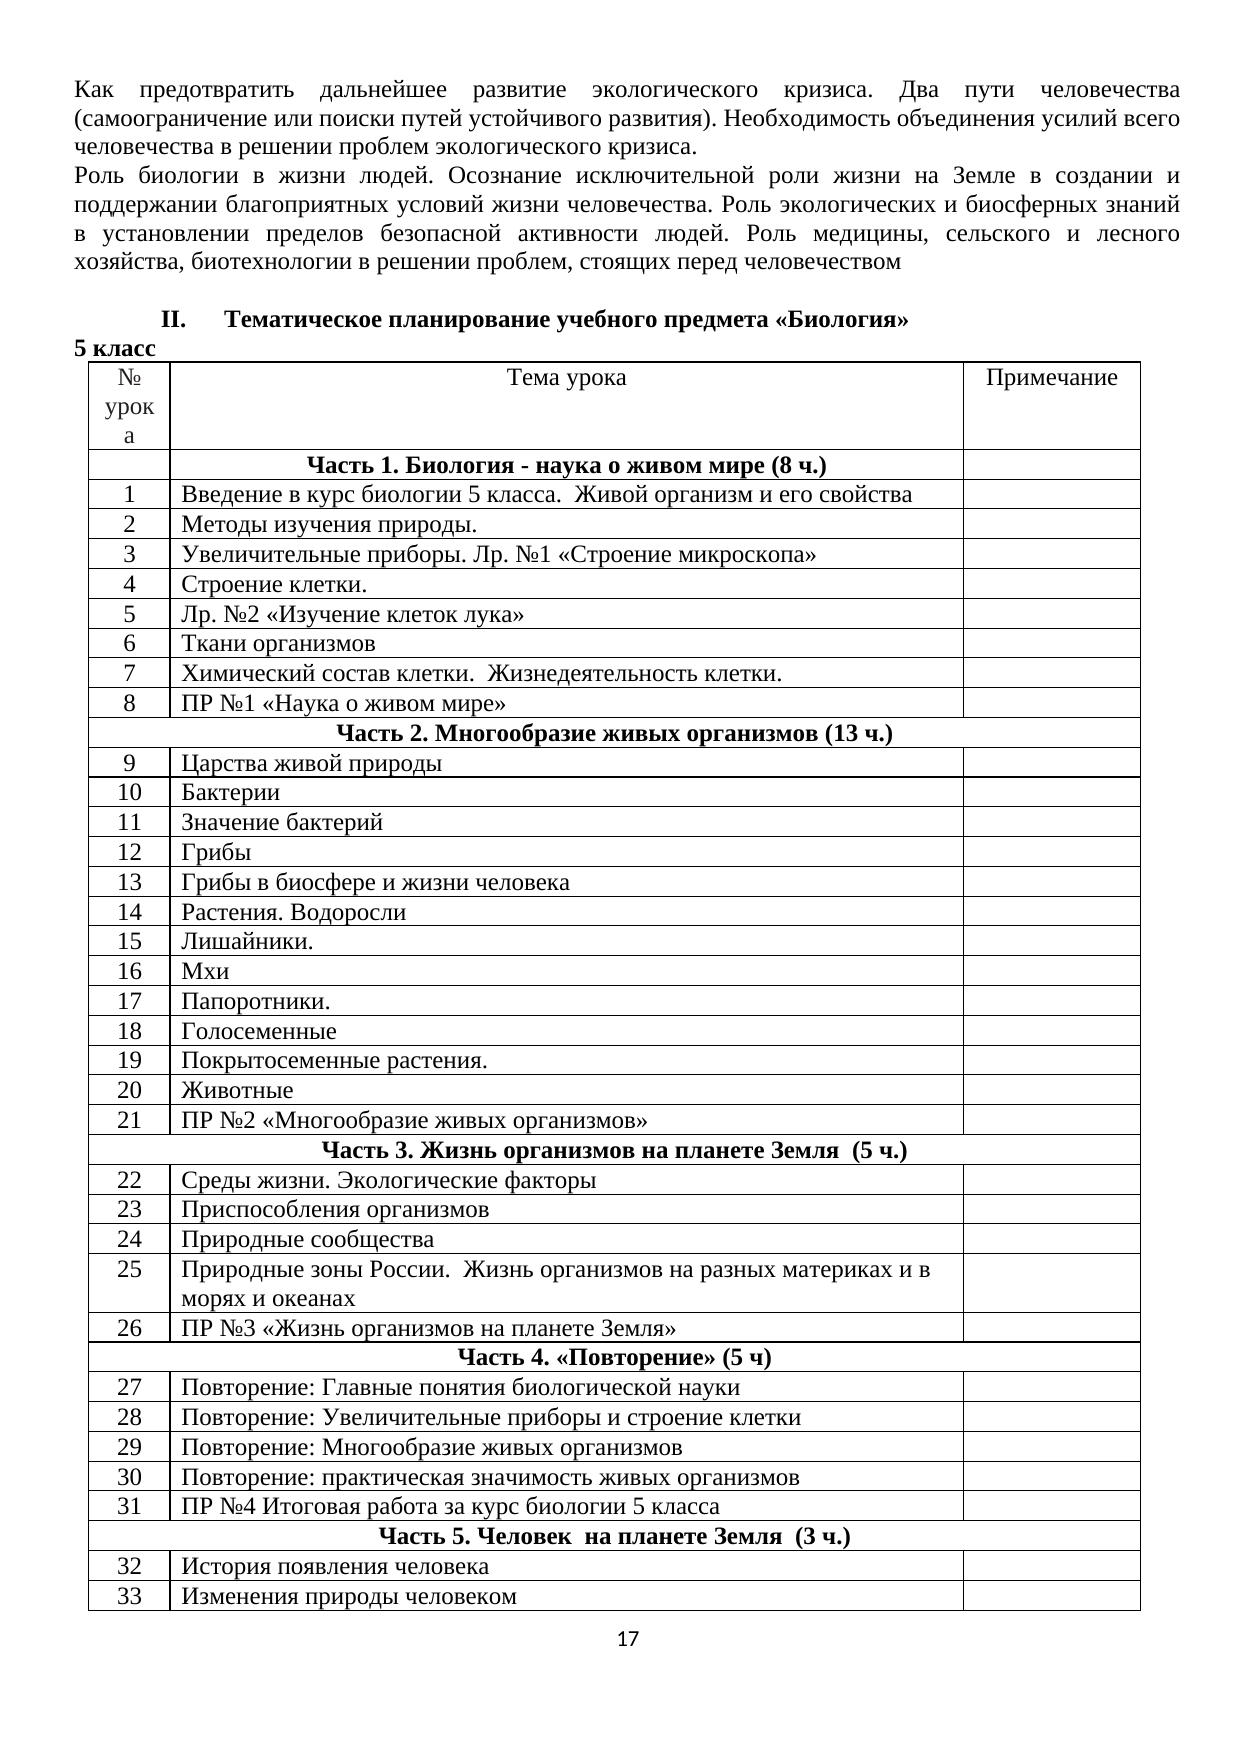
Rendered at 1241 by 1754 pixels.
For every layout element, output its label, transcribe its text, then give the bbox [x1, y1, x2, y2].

table_cell Животные [171, 1075, 963, 1104]
table_cell Изменения природы человеком [171, 1581, 963, 1609]
table_cell Химический состав клетки. Жизнедеятельность клетки. [171, 658, 963, 687]
table_cell [964, 778, 1140, 806]
table_cell [964, 1491, 1140, 1520]
table_cell Повторение: Главные понятия биологической науки [171, 1372, 963, 1401]
table_cell Приспособления организмов [171, 1195, 963, 1223]
table_cell Повторение: Многообразие живых организмов [171, 1432, 963, 1461]
table_cell Повторение: Увеличительные приборы и строение клетки [171, 1402, 963, 1431]
table_cell [964, 629, 1140, 657]
table_cell 25 [89, 1254, 169, 1312]
table_cell [964, 1195, 1140, 1223]
table_cell [964, 1105, 1140, 1134]
table_cell Строение клетки. [171, 569, 963, 598]
table_cell [964, 837, 1140, 866]
table_cell Значение бактерий [171, 807, 963, 836]
table_cell Царства живой природы [171, 748, 963, 776]
table_cell Методы изучения природы. [171, 509, 963, 538]
table_cell Природные зоны России. Жизнь организмов на разных материках и в морях и океанах [171, 1254, 963, 1312]
table_cell Грибы в биосфере и жизни человека [171, 867, 963, 896]
table_cell Часть 3. Жизнь организмов на планете Земля (5 ч.) [89, 1135, 1140, 1164]
table_cell 13 [89, 867, 169, 896]
table_header Тема урока [171, 363, 963, 449]
table_cell Часть 4. «Повторение» (5 ч) [89, 1343, 1140, 1371]
table_cell Ткани организмов [171, 629, 963, 657]
table_cell 2 [89, 509, 169, 538]
table_header № урока [89, 363, 169, 449]
table_cell [964, 1462, 1140, 1490]
table_cell 23 [89, 1195, 169, 1223]
table_cell 26 [89, 1313, 169, 1341]
table_cell [964, 1372, 1140, 1401]
table_cell [964, 688, 1140, 717]
table_cell [964, 569, 1140, 598]
table_cell [964, 539, 1140, 568]
table_cell ПР №1 «Наука о живом мире» [171, 688, 963, 717]
table_cell [964, 1551, 1140, 1580]
table_cell История появления человека [171, 1551, 963, 1580]
table_cell Природные сообщества [171, 1224, 963, 1253]
table_cell 21 [89, 1105, 169, 1134]
table_cell 14 [89, 897, 169, 925]
table_cell Увеличительные приборы. Лр. №1 «Строение микроскопа» [171, 539, 963, 568]
table_cell 30 [89, 1462, 169, 1490]
table_cell Часть 5. Человек на планете Земля (3 ч.) [89, 1521, 1140, 1550]
table_cell [964, 1581, 1140, 1609]
table_cell [964, 956, 1140, 985]
table_cell 32 [89, 1551, 169, 1580]
table_cell [964, 926, 1140, 955]
table_cell Введение в курс биологии 5 класса. Живой организм и его свойства [171, 480, 963, 508]
table_cell Лр. №2 «Изучение клеток лука» [171, 599, 963, 627]
table_cell Бактерии [171, 778, 963, 806]
table_cell 20 [89, 1075, 169, 1104]
table_cell [964, 1075, 1140, 1104]
table_cell 1 [89, 480, 169, 508]
table_cell [964, 1165, 1140, 1193]
table_cell 8 [89, 688, 169, 717]
table_cell [964, 1254, 1140, 1312]
table_cell Грибы [171, 837, 963, 866]
table_cell [964, 807, 1140, 836]
table_cell 28 [89, 1402, 169, 1431]
table_cell Часть 1. Биология - наука о живом мире (8 ч.) [171, 450, 963, 478]
table_cell 33 [89, 1581, 169, 1609]
table_cell [964, 1224, 1140, 1253]
table_cell 11 [89, 807, 169, 836]
table_cell ПР №4 Итоговая работа за курс биологии 5 класса [171, 1491, 963, 1520]
table_cell [964, 897, 1140, 925]
table_cell 15 [89, 926, 169, 955]
table_cell 12 [89, 837, 169, 866]
table_cell 3 [89, 539, 169, 568]
table_cell Среды жизни. Экологические факторы [171, 1165, 963, 1193]
list Тематическое планирование учебного предмета «Биология» [186, 304, 1181, 333]
table_cell [89, 450, 169, 478]
table_cell [964, 867, 1140, 896]
table_header Примечание [964, 363, 1140, 449]
table_cell 17 [89, 986, 169, 1015]
table_cell 5 [89, 599, 169, 627]
table_cell Лишайники. [171, 926, 963, 955]
table_cell ПР №2 «Многообразие живых организмов» [171, 1105, 963, 1134]
table_cell 24 [89, 1224, 169, 1253]
table_cell [964, 1432, 1140, 1461]
table_cell [964, 1046, 1140, 1074]
table_cell [964, 1313, 1140, 1341]
table_cell 29 [89, 1432, 169, 1461]
table_cell 31 [89, 1491, 169, 1520]
table_cell Покрытосеменные растения. [171, 1046, 963, 1074]
table_cell 18 [89, 1016, 169, 1044]
table_cell Повторение: практическая значимость живых организмов [171, 1462, 963, 1490]
table_cell [964, 480, 1140, 508]
table_cell 22 [89, 1165, 169, 1193]
table_cell [964, 509, 1140, 538]
text 5 класс [74, 333, 1181, 361]
table_cell 7 [89, 658, 169, 687]
table_cell Папоротники. [171, 986, 963, 1015]
table_cell 19 [89, 1046, 169, 1074]
table_cell 9 [89, 748, 169, 776]
table_cell [964, 450, 1140, 478]
table_cell [964, 748, 1140, 776]
table_cell 27 [89, 1372, 169, 1401]
table_cell 10 [89, 778, 169, 806]
table_cell 6 [89, 629, 169, 657]
table_cell [964, 1402, 1140, 1431]
table_cell [964, 986, 1140, 1015]
table_cell 16 [89, 956, 169, 985]
table_cell Голосеменные [171, 1016, 963, 1044]
table_cell [964, 599, 1140, 627]
table_cell Часть 2. Многообразие живых организмов (13 ч.) [89, 718, 1140, 747]
table_cell 4 [89, 569, 169, 598]
table_cell Растения. Водоросли [171, 897, 963, 925]
table_cell ПР №3 «Жизнь организмов на планете Земля» [171, 1313, 963, 1341]
table_cell Мхи [171, 956, 963, 985]
text Роль биологии в жизни людей. Осознание исключительной роли жизни на Земле в создании и поддержании благоприятных условий жизни человечества. Роль экологических и биосферных знаний в установлении пределов безопасной активности людей. Роль медицины, сельского и лесного хозяйства, биотехнологии в решении проблем, стоящих перед человечеством [74, 160, 1181, 275]
text Как предотвратить дальнейшее развитие экологического кризиса. Два пути человечества (самоограничение или поиски путей устойчивого развития). Необходимость объединения усилий всего человечества в решении проблем экологического кризиса. [74, 74, 1181, 160]
table_cell [964, 658, 1140, 687]
table_cell [964, 1016, 1140, 1044]
